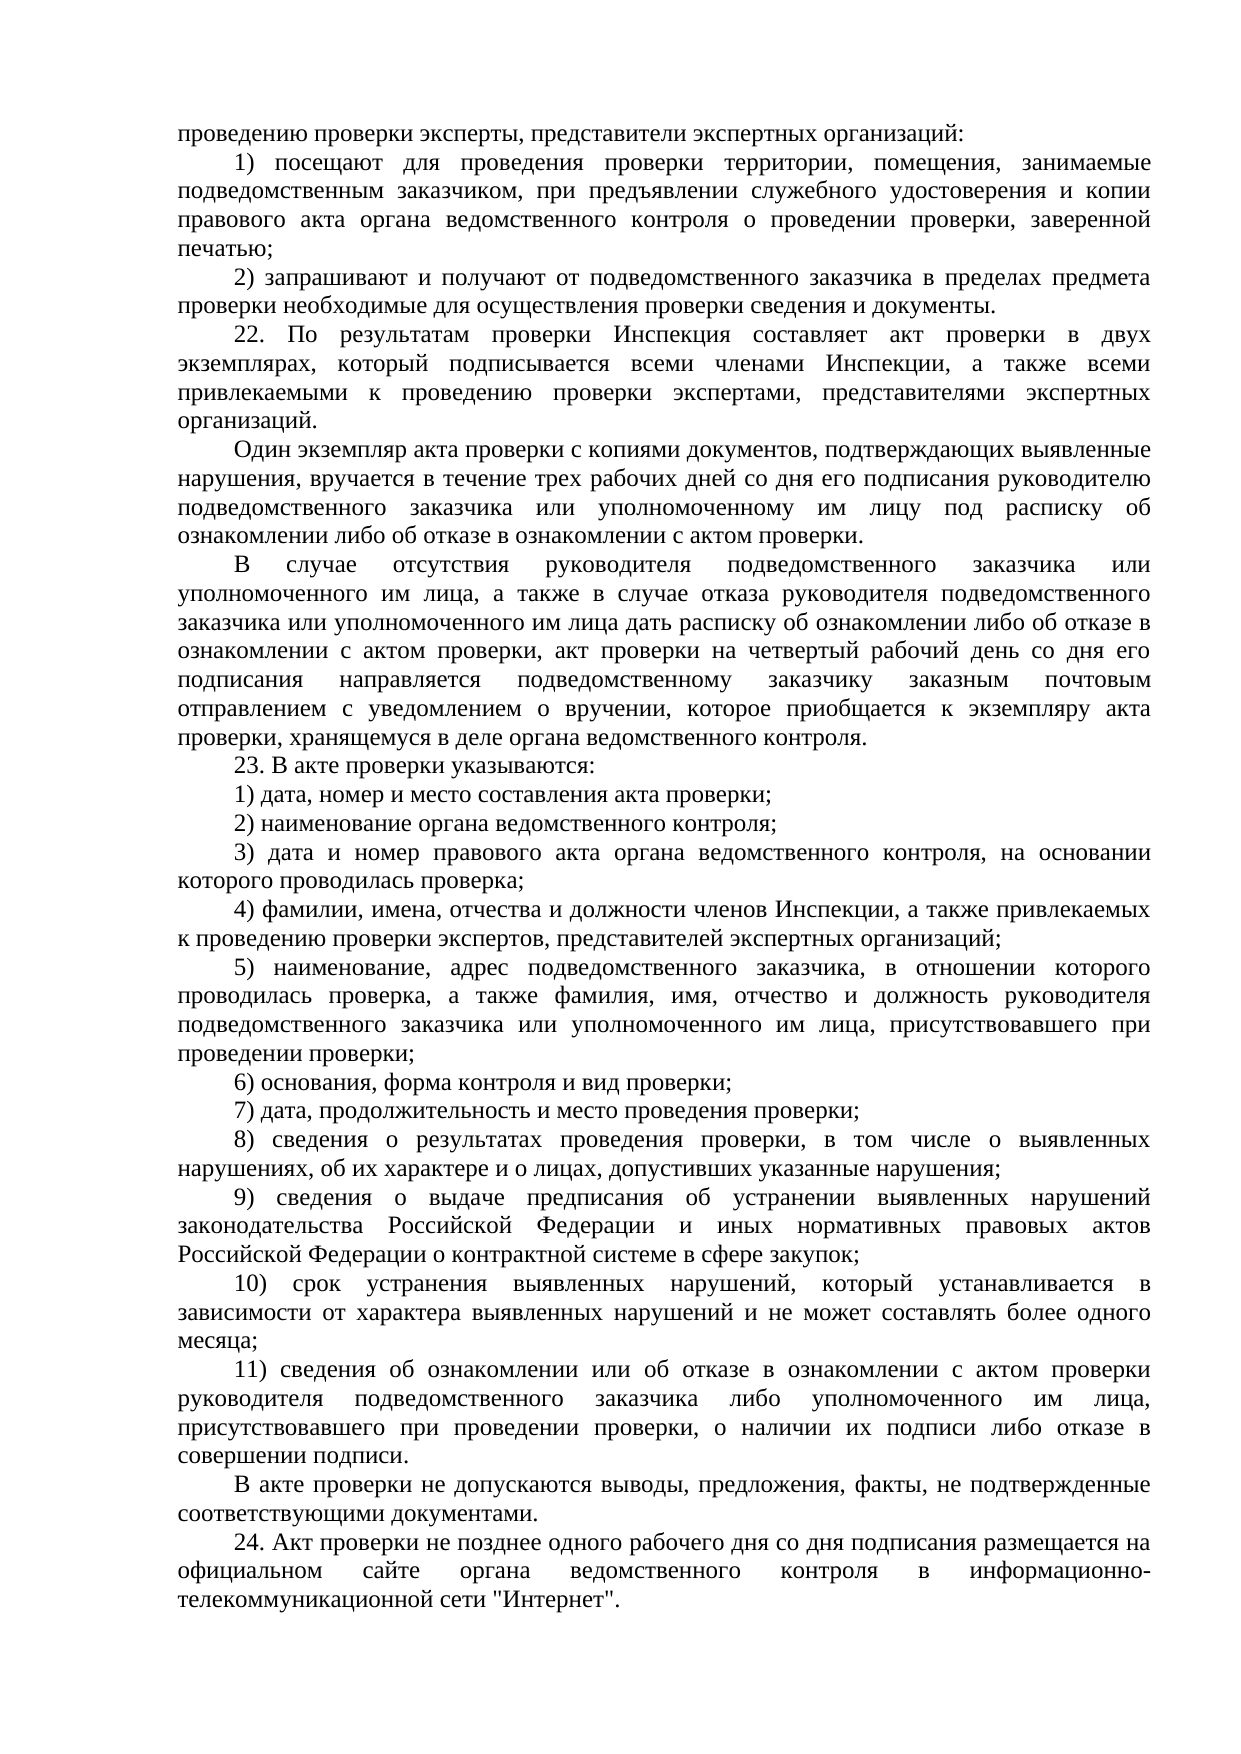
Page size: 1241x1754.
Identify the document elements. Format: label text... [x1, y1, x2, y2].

text 1) дата, номер и место составления акта проверки; [177, 779, 1152, 808]
text 2) наименование органа ведомственного контроля; [177, 808, 1152, 837]
text 23. В акте проверки указываются: [177, 751, 1152, 779]
text В акте проверки не допускаются выводы, предложения, факты, не подтвержденные соответствующими документами. [177, 1469, 1152, 1527]
text 4) фамилии, имена, отчества и должности членов Инспекции, а также привлекаемых к проведению проверки экспертов, представителей экспертных организаций; [177, 894, 1152, 952]
text В случае отсутствия руководителя подведомственного заказчика или уполномоченного им лица, а также в случае отказа руководителя подведомственного заказчика или уполномоченного им лица дать расписку об ознакомлении либо об отказе в ознакомлении с актом проверки, акт проверки на четвертый рабочий день со дня его подписания направляется подведомственному заказчику заказным почтовым отправлением с уведомлением о вручении, которое приобщается к экземпляру акта проверки, хранящемуся в деле органа ведомственного контроля. [177, 549, 1152, 751]
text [177, 118, 1152, 147]
text 9) сведения о выдаче предписания об устранении выявленных нарушений законодательства Российской Федерации и иных нормативных правовых актов Российской Федерации о контрактной системе в сфере закупок; [177, 1182, 1152, 1268]
text Один экземпляр акта проверки с копиями документов, подтверждающих выявленные нарушения, вручается в течение трех рабочих дней со дня его подписания руководителю подведомственного заказчика или уполномоченному им лицу под расписку об ознакомлении либо об отказе в ознакомлении с актом проверки. [177, 434, 1152, 549]
text 22. По результатам проверки Инспекция составляет акт проверки в двух экземплярах, который подписывается всеми членами Инспекции, а также всеми привлекаемыми к проведению проверки экспертами, представителями экспертных организаций. [177, 319, 1152, 434]
text 7) дата, продолжительность и место проведения проверки; [177, 1096, 1152, 1124]
text 8) сведения о результатах проведения проверки, в том числе о выявленных нарушениях, об их характере и о лицах, допустивших указанные нарушения; [177, 1124, 1152, 1182]
text 24. Акт проверки не позднее одного рабочего дня со дня подписания размещается на официальном сайте органа ведомственного контроля в информационно-телекоммуникационной сети "Интернет". [177, 1527, 1152, 1613]
text 5) наименование, адрес подведомственного заказчика, в отношении которого проводилась проверка, а также фамилия, имя, отчество и должность руководителя подведомственного заказчика или уполномоченного им лица, присутствовавшего при проведении проверки; [177, 952, 1152, 1067]
text 6) основания, форма контроля и вид проверки; [177, 1067, 1152, 1096]
text 11) сведения об ознакомлении или об отказе в ознакомлении с актом проверки руководителя подведомственного заказчика либо уполномоченного им лица, присутствовавшего при проведении проверки, о наличии их подписи либо отказе в совершении подписи. [177, 1354, 1152, 1469]
text 10) срок устранения выявленных нарушений, который устанавливается в зависимости от характера выявленных нарушений и не может составлять более одного месяца; [177, 1268, 1152, 1354]
text 3) дата и номер правового акта органа ведомственного контроля, на основании которого проводилась проверка; [177, 837, 1152, 894]
text 1) посещают для проведения проверки территории, помещения, занимаемые подведомственным заказчиком, при предъявлении служебного удостоверения и копии правового акта органа ведомственного контроля о проведении проверки, заверенной печатью; [177, 147, 1152, 262]
text 2) запрашивают и получают от подведомственного заказчика в пределах предмета проверки необходимые для осуществления проверки сведения и документы. [177, 262, 1152, 319]
